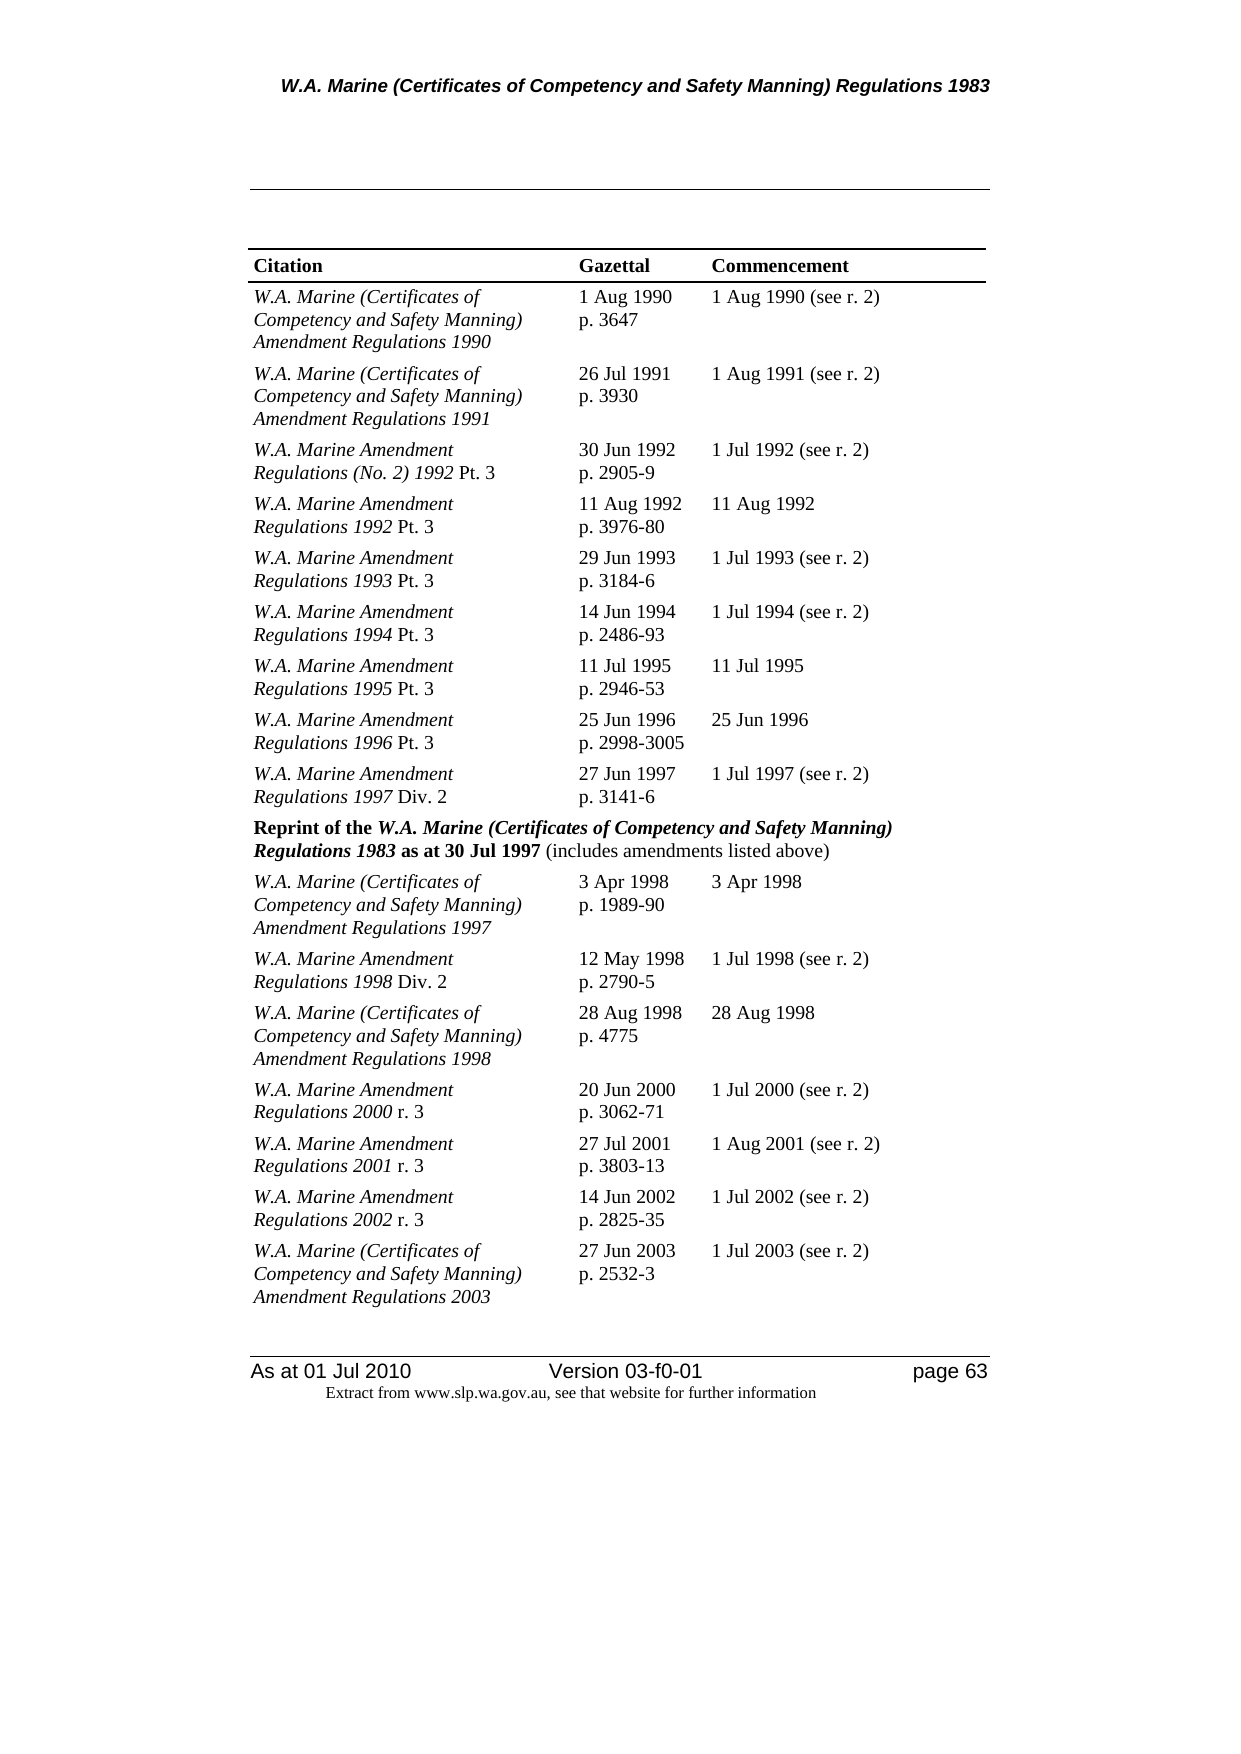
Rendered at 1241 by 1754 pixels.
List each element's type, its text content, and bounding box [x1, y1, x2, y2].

table_cell W.A. Marine Amendment Regulations 1995 Pt. 3 [248, 650, 573, 704]
table_cell 1 Aug 1990 (see r. 2) [706, 283, 986, 357]
table_cell 11 Aug 1992 p. 3976-80 [573, 488, 706, 542]
table_cell W.A. Marine (Certificates of Competency and Safety Manning) Amendment Regulations 2003 [248, 1235, 573, 1312]
table_cell 26 Jul 1991 p. 3930 [573, 358, 706, 434]
table_cell 1 Jul 1992 (see r. 2) [706, 434, 986, 488]
table_cell 11 Aug 1992 [706, 488, 986, 542]
table_cell W.A. Marine Amendment Regulations 1997 Div. 2 [248, 758, 573, 812]
table_cell W.A. Marine Amendment Regulations 1993 Pt. 3 [248, 542, 573, 596]
table_cell 11 Jul 1995 p. 2946-53 [573, 650, 706, 704]
table_header Gazettal [573, 250, 706, 281]
table_cell 29 Jun 1993 p. 3184-6 [573, 542, 706, 596]
table_cell 1 Jul 1994 (see r. 2) [706, 596, 986, 650]
table_cell 1 Aug 1991 (see r. 2) [706, 358, 986, 434]
table_cell W.A. Marine (Certificates of Competency and Safety Manning) Amendment Regulations 1998 [248, 997, 573, 1073]
table_cell W.A. Marine Amendment Regulations 1994 Pt. 3 [248, 596, 573, 650]
table_cell 27 Jul 2001 p. 3803-13 [573, 1128, 706, 1181]
table_cell W.A. Marine Amendment Regulations 2000 r. 3 [248, 1074, 573, 1127]
table_cell W.A. Marine (Certificates of Competency and Safety Manning) Amendment Regulations 1990 [248, 283, 573, 357]
table_cell 28 Aug 1998 [706, 997, 986, 1073]
table_cell W.A. Marine Amendment Regulations 2001 r. 3 [248, 1128, 573, 1181]
table_cell 20 Jun 2000 p. 3062-71 [573, 1074, 706, 1127]
table_cell 1 Jul 1998 (see r. 2) [706, 943, 986, 997]
table_cell 1 Jul 2000 (see r. 2) [706, 1074, 986, 1127]
table_cell 1 Jul 1997 (see r. 2) [706, 758, 986, 812]
table_cell 30 Jun 1992 p. 2905-9 [573, 434, 706, 488]
table_cell 27 Jun 2003 p. 2532-3 [573, 1235, 706, 1312]
table_cell W.A. Marine Amendment Regulations 2002 r. 3 [248, 1181, 573, 1235]
table_header Commencement [706, 250, 986, 281]
table_cell W.A. Marine (Certificates of Competency and Safety Manning) Amendment Regulations 1997 [248, 866, 573, 943]
table_cell 25 Jun 1996 p. 2998-3005 [573, 704, 706, 758]
table_cell 27 Jun 1997 p. 3141-6 [573, 758, 706, 812]
table_cell 1 Jul 1993 (see r. 2) [706, 542, 986, 596]
table_cell 3 Apr 1998 [706, 866, 986, 943]
table_cell 14 Jun 1994 p. 2486-93 [573, 596, 706, 650]
table_cell 1 Jul 2002 (see r. 2) [706, 1181, 986, 1235]
table_cell Reprint of the W.A. Marine (Certificates of Competency and Safety Manning) Regulations 1983 as at 30 Jul 1997 (includes amendments listed above) [248, 812, 986, 866]
table_header Citation [248, 250, 573, 281]
table_cell W.A. Marine (Certificates of Competency and Safety Manning) Amendment Regulations 1991 [248, 358, 573, 434]
table_cell 25 Jun 1996 [706, 704, 986, 758]
table_cell W.A. Marine Amendment Regulations 1992 Pt. 3 [248, 488, 573, 542]
table_cell W.A. Marine Amendment Regulations 1996 Pt. 3 [248, 704, 573, 758]
table_cell 11 Jul 1995 [706, 650, 986, 704]
table_cell 1 Jul 2003 (see r. 2) [706, 1235, 986, 1312]
table_cell 1 Aug 1990 p. 3647 [573, 283, 706, 357]
table_cell W.A. Marine Amendment Regulations (No. 2) 1992 Pt. 3 [248, 434, 573, 488]
table_cell 12 May 1998 p. 2790-5 [573, 943, 706, 997]
table_cell 1 Aug 2001 (see r. 2) [706, 1128, 986, 1181]
table_cell W.A. Marine Amendment Regulations 1998 Div. 2 [248, 943, 573, 997]
table_cell 28 Aug 1998 p. 4775 [573, 997, 706, 1073]
table_cell 3 Apr 1998 p. 1989-90 [573, 866, 706, 943]
table_cell 14 Jun 2002 p. 2825-35 [573, 1181, 706, 1235]
